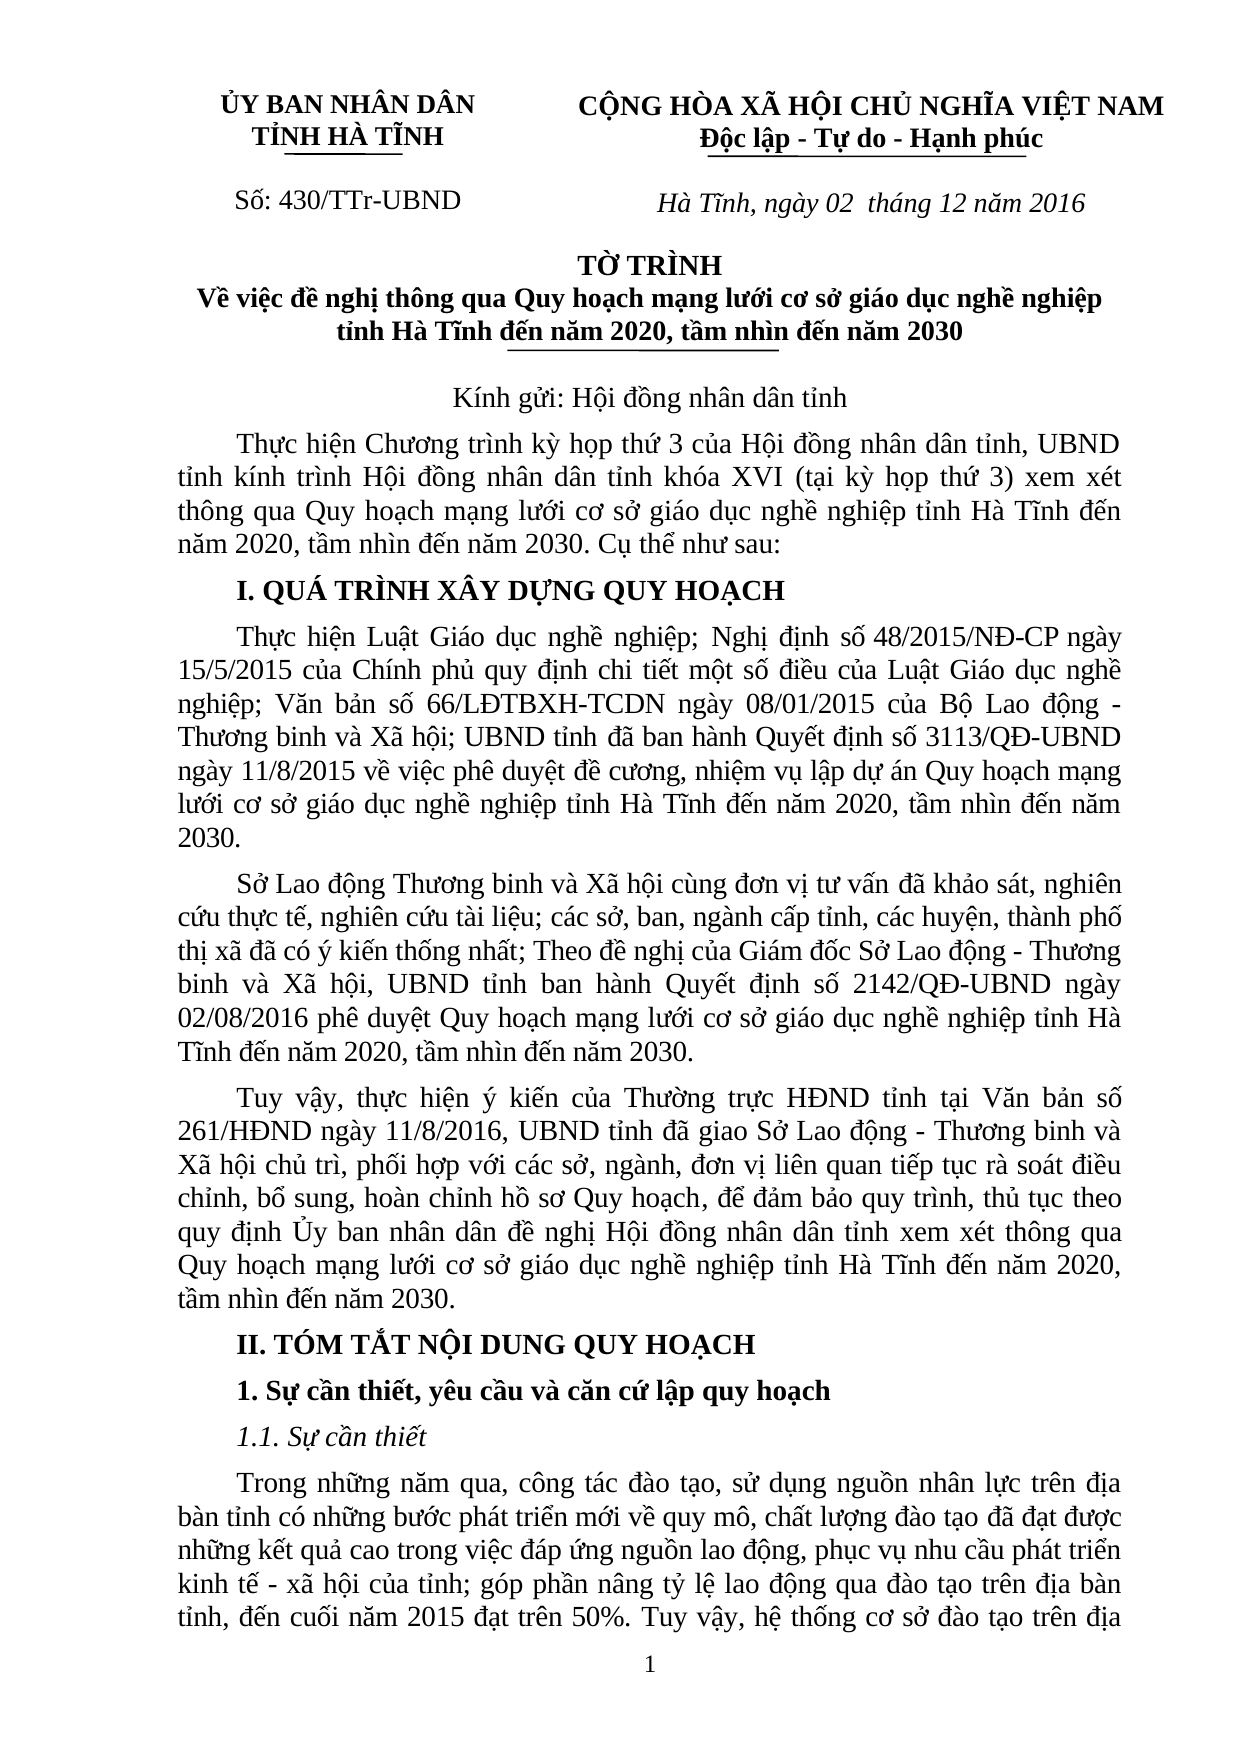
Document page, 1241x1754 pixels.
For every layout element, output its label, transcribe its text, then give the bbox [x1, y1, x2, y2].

text TỜ TRÌNH [177, 248, 1122, 282]
text 1.1. Sự cần thiết [177, 1419, 1122, 1453]
text Kính gửi: Hội đồng nhân dân tỉnh [177, 380, 1122, 413]
text Tuy vậy, thực hiện ý kiến của Thường trực HĐND tỉnh tại Văn bản số 261/HĐND ngày 11/8/2016, UBND tỉnh đã giao Sở Lao động - Thương binh và Xã hội chủ trì, phối hợp với các sở, ngành, đơn vị liên quan tiếp tục rà soát điều chỉnh, bổ sung, hoàn chỉnh hồ sơ Quy hoạch, để đảm bảo quy trình, thủ tục theo quy định Ủy ban nhân dân đề nghị Hội đồng nhân dân tỉnh xem xét thông qua Quy hoạch mạng lưới cơ sở giáo dục nghề nghiệp tỉnh Hà Tĩnh đến năm 2020, tầm nhìn đến năm 2030. [177, 1080, 1122, 1314]
table_header ỦY BAN NHÂN DÂN TỈNH HÀ TĨNH Số: 430/TTr-UBND [149, 89, 546, 218]
text I. QUÁ TRÌNH XÂY DỰNG QUY HOẠCH [177, 573, 1122, 606]
text Thực hiện Luật Giáo dục nghề nghiệp; Nghị định số 48/2015/NĐ-CP ngày 15/5/2015 của Chính phủ quy định chi tiết một số điều của Luật Giáo dục nghề nghiệp; Văn bản số 66/LĐTBXH-TCDN ngày 08/01/2015 của Bộ Lao động - Thương binh và Xã hội; UBND tỉnh đã ban hành Quyết định số 3113/QĐ-UBND ngày 11/8/2015 về việc phê duyệt đề cương, nhiệm vụ lập dự án Quy hoạch mạng lưới cơ sở giáo dục nghề nghiệp tỉnh Hà Tĩnh đến năm 2020, tầm nhìn đến năm 2030. [177, 619, 1122, 853]
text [177, 1465, 1122, 1633]
text 1. Sự cần thiết, yêu cầu và căn cứ lập quy hoạch [177, 1373, 1122, 1407]
table_header CỘNG HÒA XÃ HỘI CHỦ NGHĨA VIỆT NAM Độc lập - Tự do - Hạnh phúc Hà Tĩnh, ngày 02 tháng 12 năm 2016 [546, 89, 1196, 218]
text Thực hiện Chương trình kỳ họp thứ 3 của Hội đồng nhân dân tỉnh, UBND tỉnh kính trình Hội đồng nhân dân tỉnh khóa XVI (tại kỳ họp thứ 3) xem xét thông qua Quy hoạch mạng lưới cơ sở giáo dục nghề nghiệp tỉnh Hà Tĩnh đến năm 2020, tầm nhìn đến năm 2030. Cụ thể như sau: [177, 426, 1122, 560]
text Sở Lao động Thương binh và Xã hội cùng đơn vị tư vấn đã khảo sát, nghiên cứu thực tế, nghiên cứu tài liệu; các sở, ban, ngành cấp tỉnh, các huyện, thành phố thị xã đã có ý kiến thống nhất; Theo đề nghị của Giám đốc Sở Lao động - Thương binh và Xã hội, UBND tỉnh ban hành Quyết định số 2142/QĐ-UBND ngày 02/08/2016 phê duyệt Quy hoạch mạng lưới cơ sở giáo dục nghề nghiệp tỉnh Hà Tĩnh đến năm 2020, tầm nhìn đến năm 2030. [177, 866, 1122, 1067]
text Về việc đề nghị thông qua Quy hoạch mạng lưới cơ sở giáo dục nghề nghiệp tỉnh Hà Tĩnh đến năm 2020, tầm nhìn đến năm 2030 [177, 282, 1122, 346]
text II. TÓM TẮT NỘI DUNG QUY HOẠCH [177, 1327, 1122, 1361]
